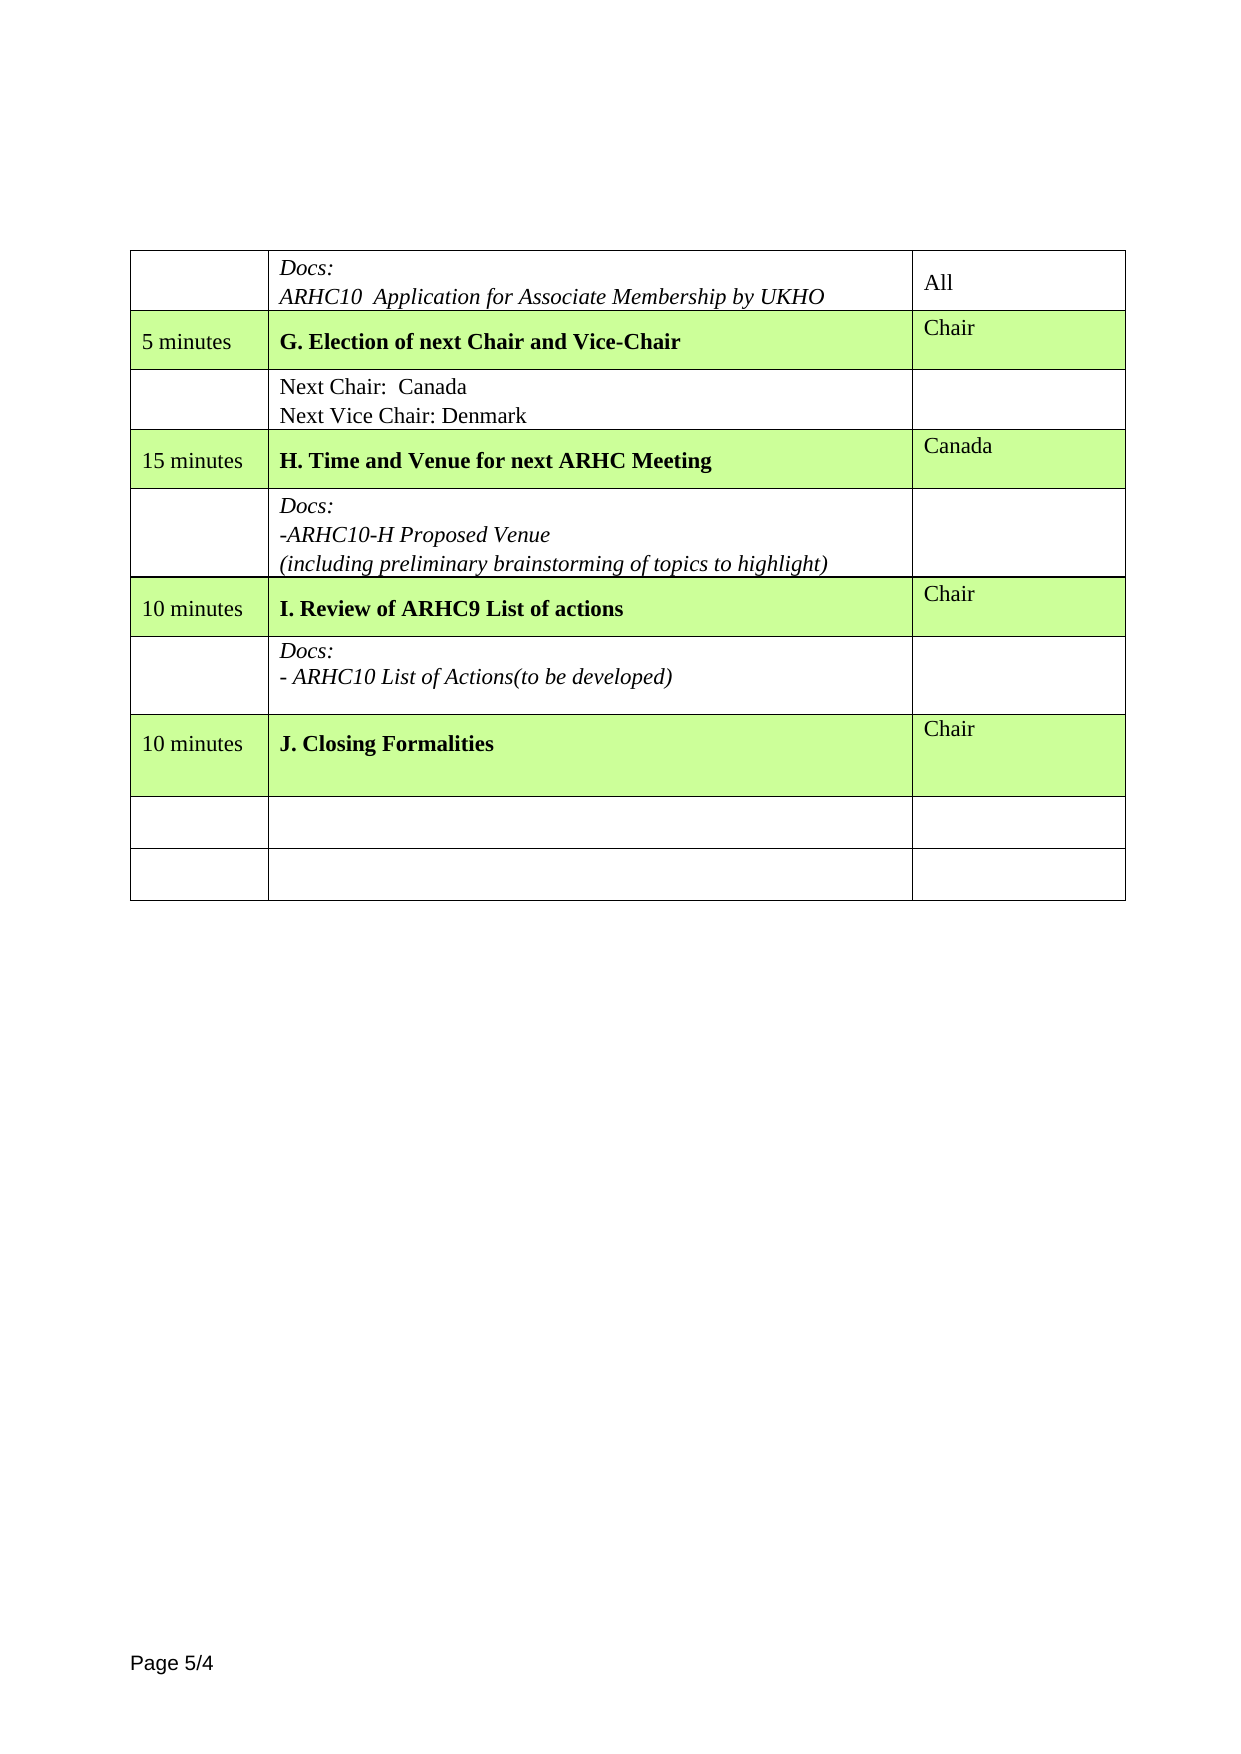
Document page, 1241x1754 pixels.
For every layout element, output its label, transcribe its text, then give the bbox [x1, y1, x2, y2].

table_cell [131, 489, 268, 576]
table_cell [913, 849, 1125, 900]
table_cell Chair [913, 311, 1125, 369]
table_cell [913, 370, 1125, 428]
table_cell I. Review of ARHC9 List of actions [269, 578, 912, 636]
table_cell [131, 849, 268, 900]
table_cell [131, 370, 268, 428]
table_cell All [913, 251, 1125, 310]
table_cell Docs: -ARHC10-H Proposed Venue (including preliminary brainstorming of topics to highlight) [269, 489, 912, 576]
table_cell [131, 251, 268, 310]
table_cell G. Election of next Chair and Vice-Chair [269, 311, 912, 369]
table_cell 10 minutes [131, 578, 268, 636]
table_cell Next Chair: Canada Next Vice Chair: Denmark [269, 370, 912, 428]
table_cell [913, 637, 1125, 714]
table_cell Canada [913, 430, 1125, 488]
table_cell [269, 849, 912, 900]
table_cell 10 minutes [131, 715, 268, 796]
table_cell [269, 797, 912, 848]
table_cell Docs: - ARHC10 List of Actions(to be developed) [269, 637, 912, 714]
table_cell H. Time and Venue for next ARHC Meeting [269, 430, 912, 488]
table_cell Chair [913, 578, 1125, 636]
table_cell 15 minutes [131, 430, 268, 488]
table_cell Chair [913, 715, 1125, 796]
table_cell [131, 637, 268, 714]
table_cell 5 minutes [131, 311, 268, 369]
table_cell [131, 797, 268, 848]
table_cell Docs: ARHC10 Application for Associate Membership by UKHO [269, 251, 912, 310]
table_cell [913, 797, 1125, 848]
table_cell [913, 489, 1125, 576]
table_cell J. Closing Formalities [269, 715, 912, 796]
